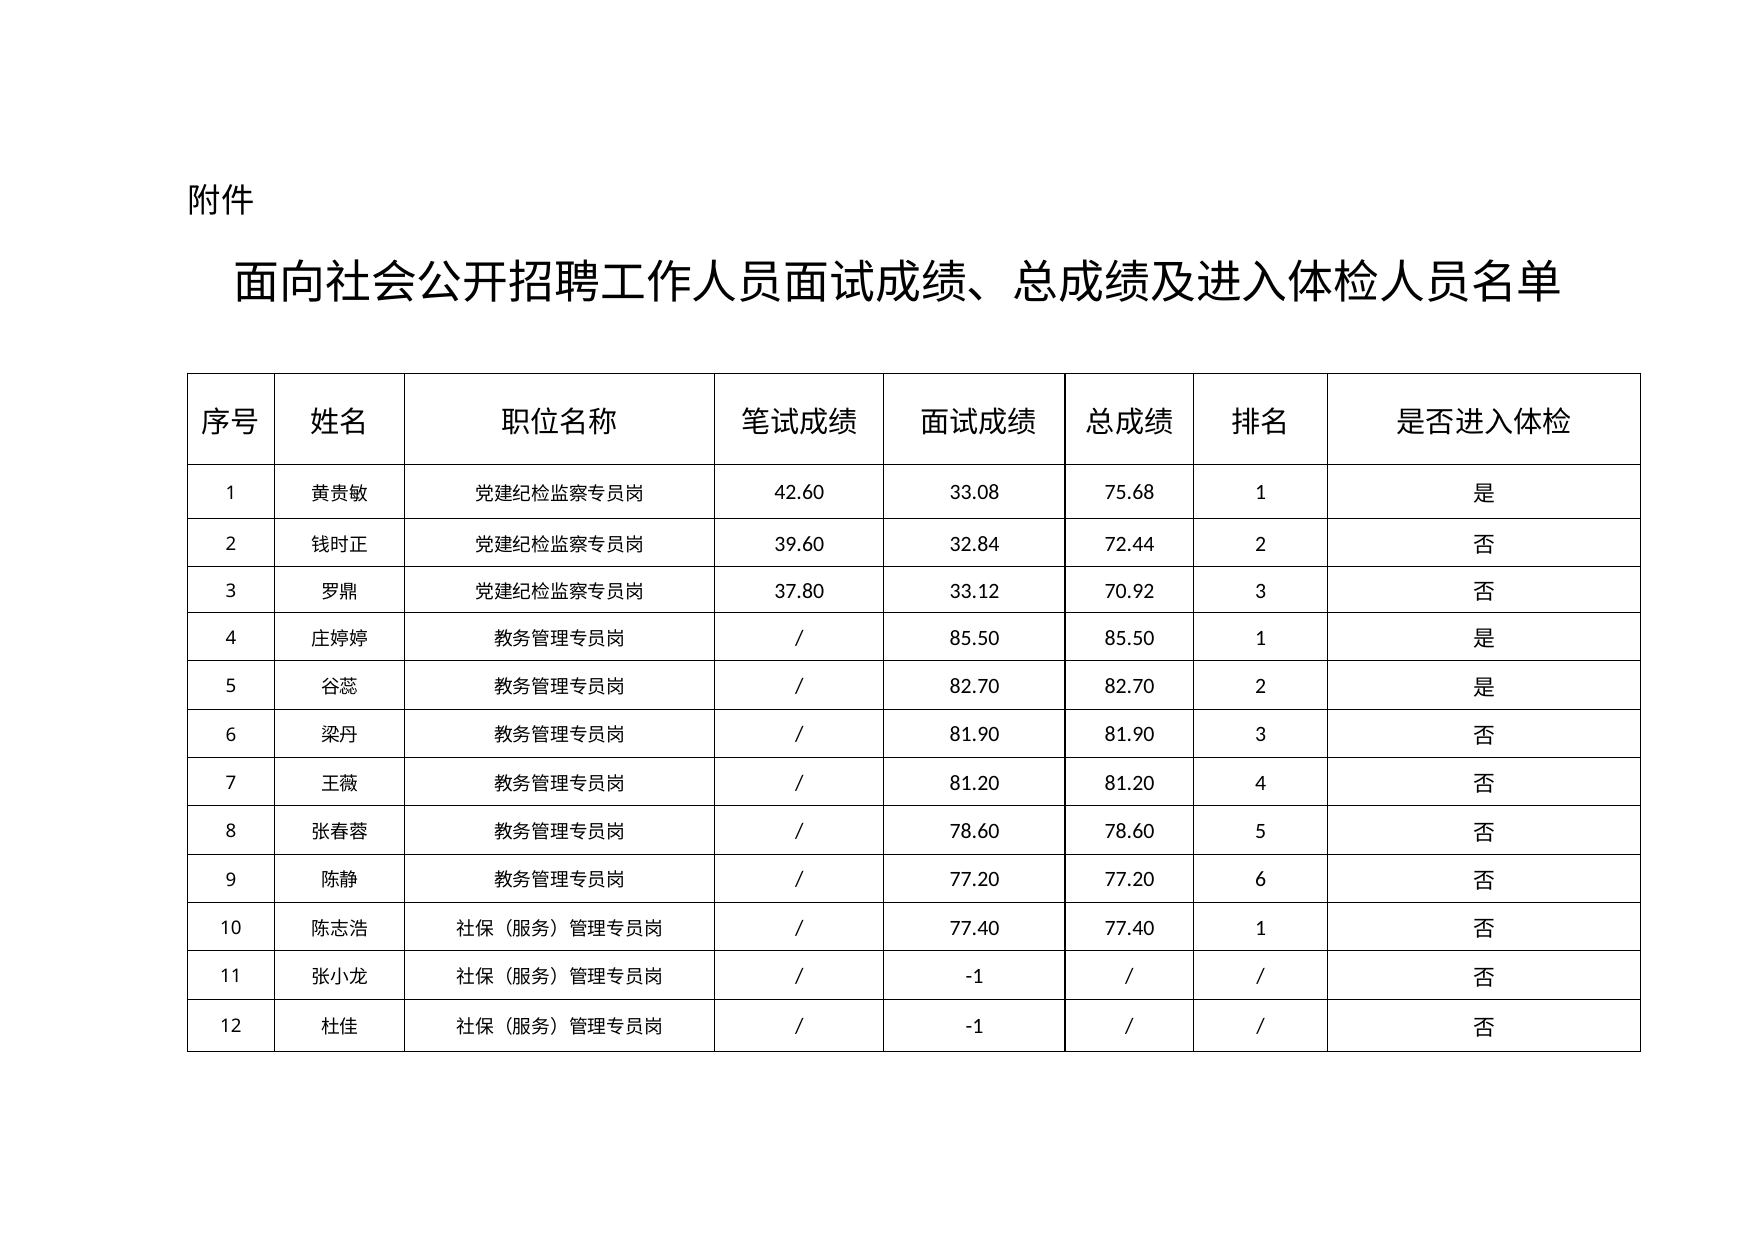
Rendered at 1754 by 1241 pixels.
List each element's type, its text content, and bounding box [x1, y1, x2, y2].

table_cell 是 [1328, 613, 1640, 660]
table_header 总成绩 [1066, 374, 1193, 464]
table_cell 10 [188, 903, 274, 950]
table_cell 谷蕊 [275, 661, 404, 708]
table_cell 4 [188, 613, 274, 660]
table_cell -1 [884, 1000, 1064, 1051]
table_cell 党建纪检监察专员岗 [405, 519, 714, 566]
table_cell 77.40 [1066, 903, 1193, 950]
table_cell 梁丹 [275, 710, 404, 757]
table_cell 8 [188, 806, 274, 853]
table_cell 85.50 [1066, 613, 1193, 660]
table_cell / [715, 661, 883, 708]
table_cell 罗鼎 [275, 567, 404, 612]
table_cell 社保（服务）管理专员岗 [405, 903, 714, 950]
table_cell 教务管理专员岗 [405, 855, 714, 902]
table_cell 陈志浩 [275, 903, 404, 950]
table_cell 否 [1328, 519, 1640, 566]
table_header 面试成绩 [884, 374, 1064, 464]
table_cell 1 [1194, 465, 1327, 518]
table_cell 黄贵敏 [275, 465, 404, 518]
table_cell 社保（服务）管理专员岗 [405, 951, 714, 998]
table_cell / [1194, 1000, 1327, 1051]
table_cell 是 [1328, 465, 1640, 518]
table_cell 张小龙 [275, 951, 404, 998]
table_cell 77.20 [884, 855, 1064, 902]
table_cell 教务管理专员岗 [405, 613, 714, 660]
table_cell 9 [188, 855, 274, 902]
table_cell 3 [1194, 710, 1327, 757]
table_cell 否 [1328, 806, 1640, 853]
table_cell 1 [1194, 903, 1327, 950]
table_cell 党建纪检监察专员岗 [405, 465, 714, 518]
table_header 笔试成绩 [715, 374, 883, 464]
table_cell 33.12 [884, 567, 1064, 612]
table_cell -1 [884, 951, 1064, 998]
table_cell 1 [188, 465, 274, 518]
table_cell 82.70 [1066, 661, 1193, 708]
table_cell 教务管理专员岗 [405, 758, 714, 805]
table_header 序号 [188, 374, 274, 464]
table_cell 72.44 [1066, 519, 1193, 566]
table_cell 32.84 [884, 519, 1064, 566]
table_cell / [715, 806, 883, 853]
table_cell 3 [1194, 567, 1327, 612]
table_cell 否 [1328, 1000, 1640, 1051]
table_cell 77.40 [884, 903, 1064, 950]
table_cell 社保（服务）管理专员岗 [405, 1000, 714, 1051]
table_cell / [715, 758, 883, 805]
table_header 排名 [1194, 374, 1327, 464]
table_cell 75.68 [1066, 465, 1193, 518]
table_header 姓名 [275, 374, 404, 464]
table_cell 否 [1328, 951, 1640, 998]
table_cell 78.60 [1066, 806, 1193, 853]
table_cell 否 [1328, 758, 1640, 805]
table_cell / [715, 951, 883, 998]
table_cell 81.20 [1066, 758, 1193, 805]
table_cell 5 [1194, 806, 1327, 853]
table_cell 2 [1194, 661, 1327, 708]
table_cell 85.50 [884, 613, 1064, 660]
table_cell 3 [188, 567, 274, 612]
table_cell 教务管理专员岗 [405, 661, 714, 708]
table_cell / [1066, 1000, 1193, 1051]
table_cell 82.70 [884, 661, 1064, 708]
table_cell 张春蓉 [275, 806, 404, 853]
table_cell 12 [188, 1000, 274, 1051]
table_cell 7 [188, 758, 274, 805]
table_cell 教务管理专员岗 [405, 806, 714, 853]
table_cell 2 [1194, 519, 1327, 566]
table_header 职位名称 [405, 374, 714, 464]
table_cell 教务管理专员岗 [405, 710, 714, 757]
table_cell / [715, 710, 883, 757]
table_cell 6 [1194, 855, 1327, 902]
table_cell 否 [1328, 855, 1640, 902]
table_cell / [715, 855, 883, 902]
table_cell / [715, 903, 883, 950]
table_cell 70.92 [1066, 567, 1193, 612]
table_cell 1 [1194, 613, 1327, 660]
table_cell 否 [1328, 903, 1640, 950]
table_cell / [715, 1000, 883, 1051]
table_cell 78.60 [884, 806, 1064, 853]
table_cell 81.20 [884, 758, 1064, 805]
table_cell 2 [188, 519, 274, 566]
text 附件 [187, 165, 1566, 230]
table_cell 否 [1328, 710, 1640, 757]
table_cell 81.90 [1066, 710, 1193, 757]
table_cell 钱时正 [275, 519, 404, 566]
table_cell 杜佳 [275, 1000, 404, 1051]
table_cell 否 [1328, 567, 1640, 612]
table_cell / [1194, 951, 1327, 998]
table_cell 王薇 [275, 758, 404, 805]
table_cell 42.60 [715, 465, 883, 518]
table_cell 5 [188, 661, 274, 708]
table_cell 33.08 [884, 465, 1064, 518]
table_cell 陈静 [275, 855, 404, 902]
table_cell 37.80 [715, 567, 883, 612]
table_cell 77.20 [1066, 855, 1193, 902]
text 面向社会公开招聘工作人员面试成绩、总成绩及进入体检人员名单 [187, 230, 1566, 328]
table_cell 81.90 [884, 710, 1064, 757]
table_cell 4 [1194, 758, 1327, 805]
table_cell / [715, 613, 883, 660]
table_cell 39.60 [715, 519, 883, 566]
table_cell 6 [188, 710, 274, 757]
table_header 是否进入体检 [1328, 374, 1640, 464]
table_cell / [1066, 951, 1193, 998]
table_cell 11 [188, 951, 274, 998]
table_cell 庄婷婷 [275, 613, 404, 660]
table_cell 党建纪检监察专员岗 [405, 567, 714, 612]
table_cell 是 [1328, 661, 1640, 708]
